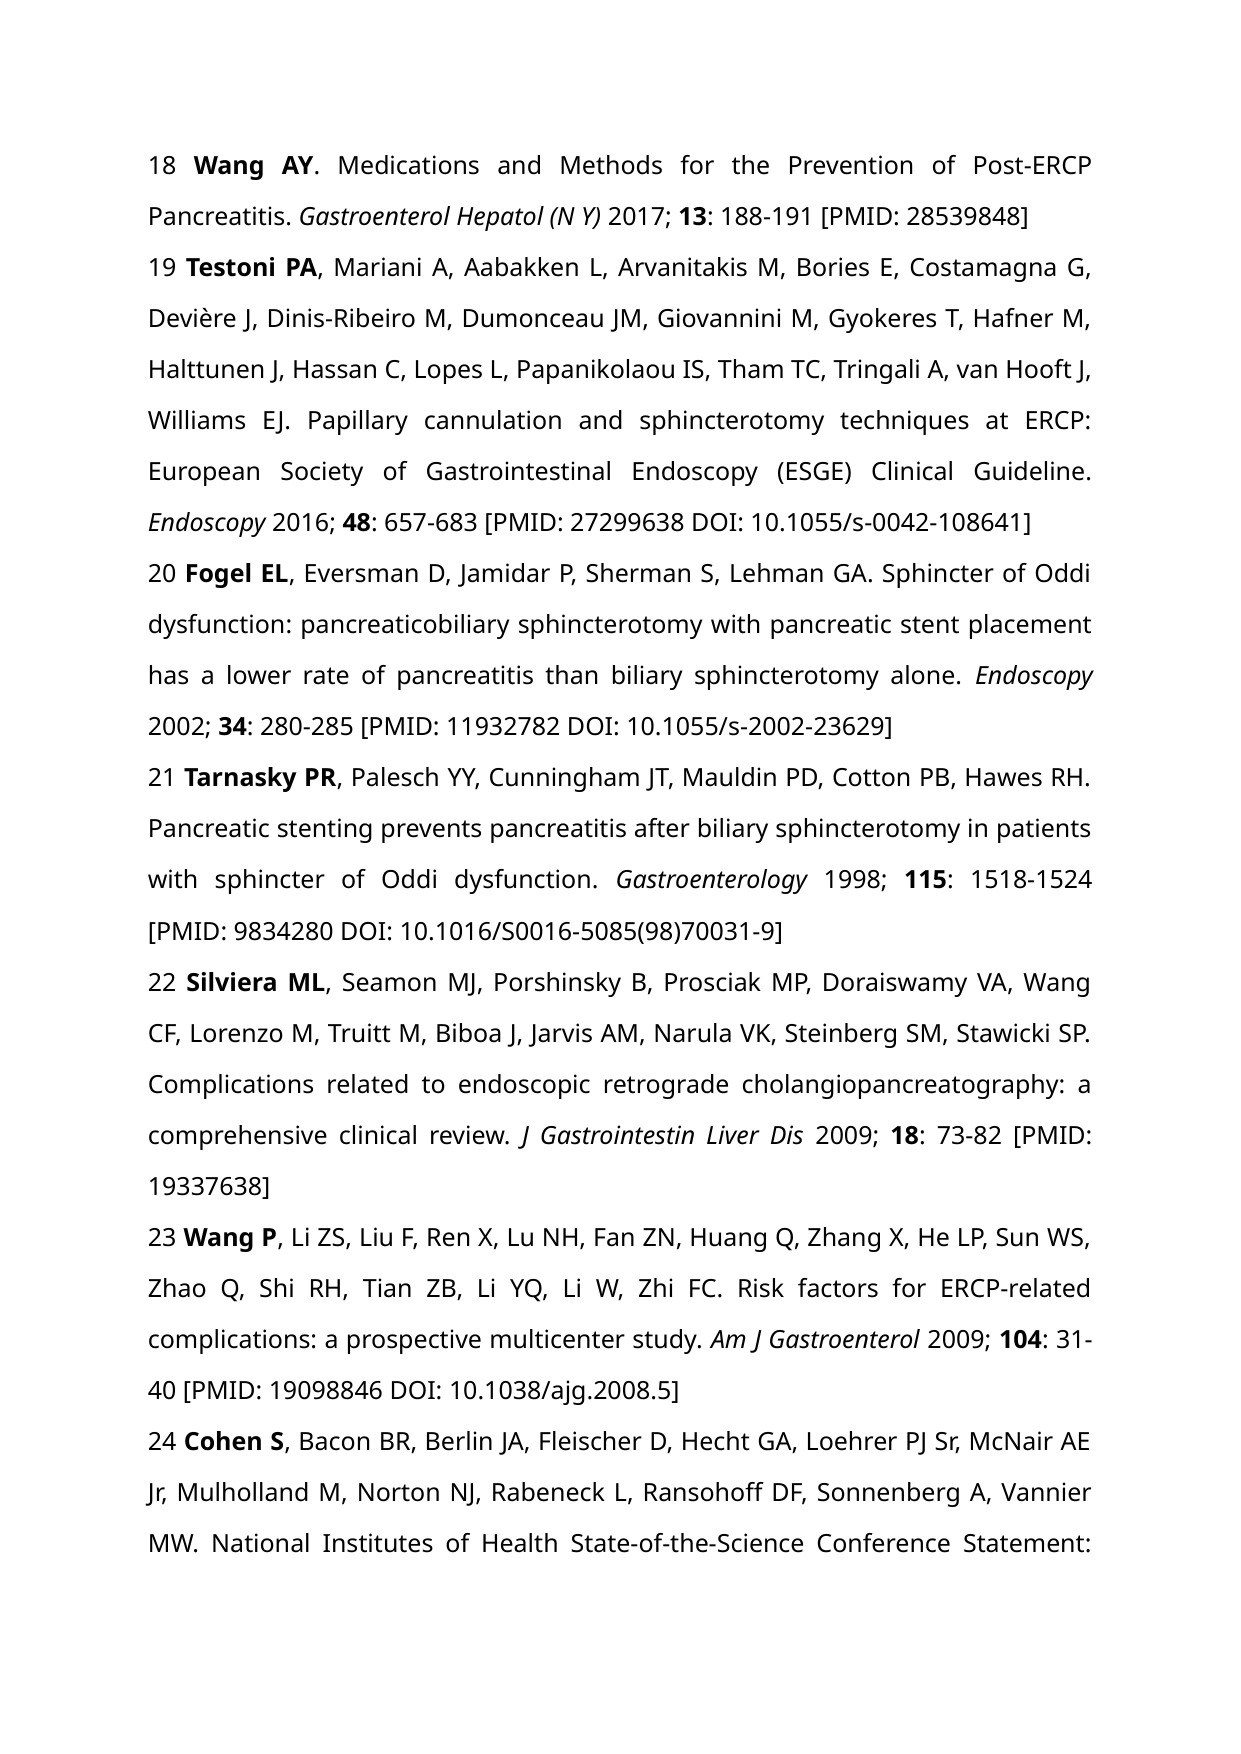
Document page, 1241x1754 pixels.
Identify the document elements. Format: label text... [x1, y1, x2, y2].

text 18 Wang AY. Medications and Methods for the Prevention of Post-ERCP Pancreatitis. Gastroenterol Hepatol (N Y) 2017; 13: 188-191 [PMID: 28539848] [148, 148, 1093, 233]
text 19 Testoni PA, Mariani A, Aabakken L, Arvanitakis M, Bories E, Costamagna G, Devière J, Dinis-Ribeiro M, Dumonceau JM, Giovannini M, Gyokeres T, Hafner M, Halttunen J, Hassan C, Lopes L, Papanikolaou IS, Tham TC, Tringali A, van Hooft J, Williams EJ. Papillary cannulation and sphincterotomy techniques at ERCP: European Society of Gastrointestinal Endoscopy (ESGE) Clinical Guideline. Endoscopy 2016; 48: 657-683 [PMID: 27299638 DOI: 10.1055/s-0042-108641] [148, 250, 1093, 539]
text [148, 1424, 1093, 1560]
text 21 Tarnasky PR, Palesch YY, Cunningham JT, Mauldin PD, Cotton PB, Hawes RH. Pancreatic stenting prevents pancreatitis after biliary sphincterotomy in patients with sphincter of Oddi dysfunction. Gastroenterology 1998; 115: 1518-1524 [PMID: 9834280 DOI: 10.1016/S0016-5085(98)70031-9] [148, 760, 1093, 947]
text 23 Wang P, Li ZS, Liu F, Ren X, Lu NH, Fan ZN, Huang Q, Zhang X, He LP, Sun WS, Zhao Q, Shi RH, Tian ZB, Li YQ, Li W, Zhi FC. Risk factors for ERCP-related complications: a prospective multicenter study. Am J Gastroenterol 2009; 104: 31-40 [PMID: 19098846 DOI: 10.1038/ajg.2008.5] [148, 1219, 1093, 1407]
text 22 Silviera ML, Seamon MJ, Porshinsky B, Prosciak MP, Doraiswamy VA, Wang CF, Lorenzo M, Truitt M, Biboa J, Jarvis AM, Narula VK, Steinberg SM, Stawicki SP. Complications related to endoscopic retrograde cholangiopancreatography: a comprehensive clinical review. J Gastrointestin Liver Dis 2009; 18: 73-82 [PMID: 19337638] [148, 964, 1093, 1202]
text 20 Fogel EL, Eversman D, Jamidar P, Sherman S, Lehman GA. Sphincter of Oddi dysfunction: pancreaticobiliary sphincterotomy with pancreatic stent placement has a lower rate of pancreatitis than biliary sphincterotomy alone. Endoscopy 2002; 34: 280-285 [PMID: 11932782 DOI: 10.1055/s-2002-23629] [148, 556, 1093, 743]
